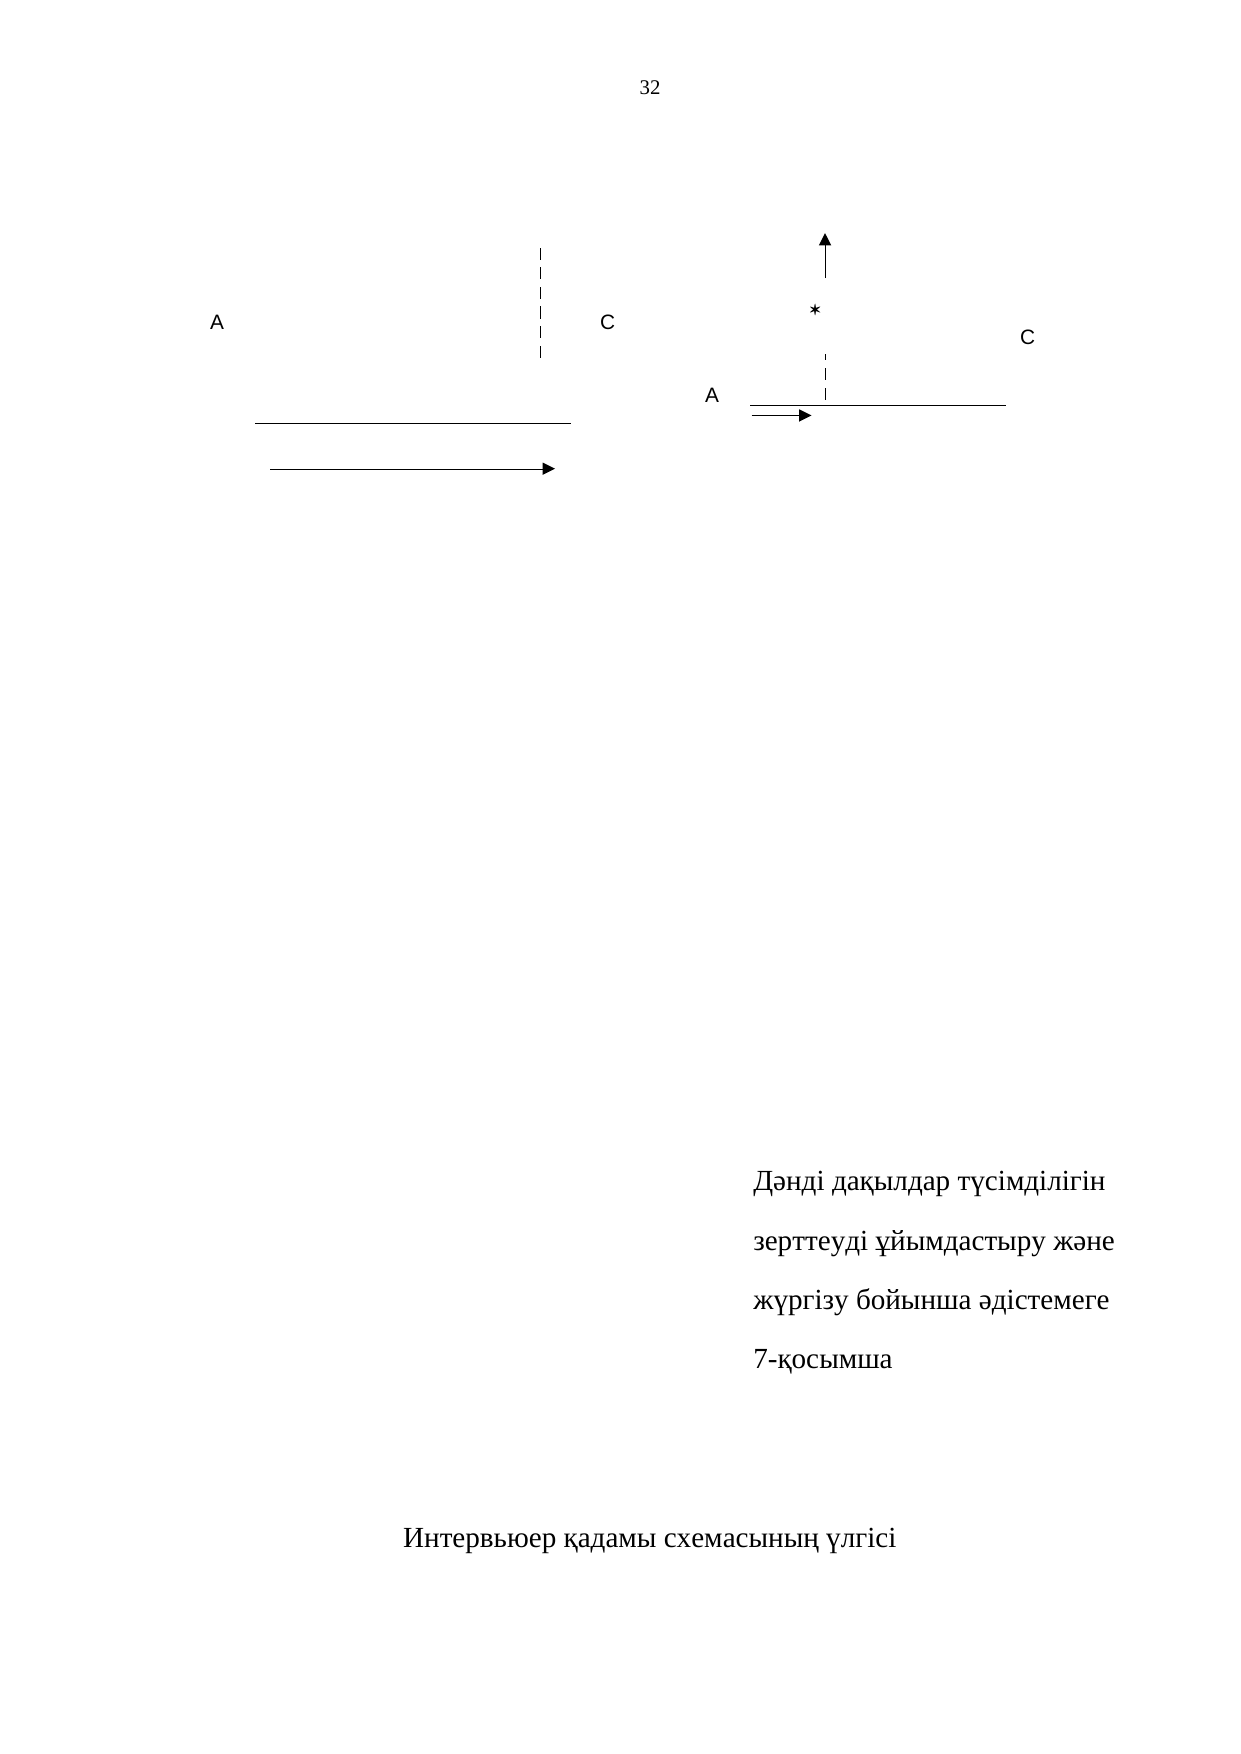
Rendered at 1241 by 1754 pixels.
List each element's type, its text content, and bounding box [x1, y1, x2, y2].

text Интервьюер қадамы схемасының үлгісі [148, 1520, 1152, 1553]
text Дәнді дақылдар түсімділігін [148, 1163, 1152, 1197]
text зерттеуді ұйымдастыру және [148, 1223, 1152, 1256]
text жүргізу бойынша әдістемеге [148, 1282, 1152, 1316]
text 7-қосымша [148, 1342, 1152, 1375]
